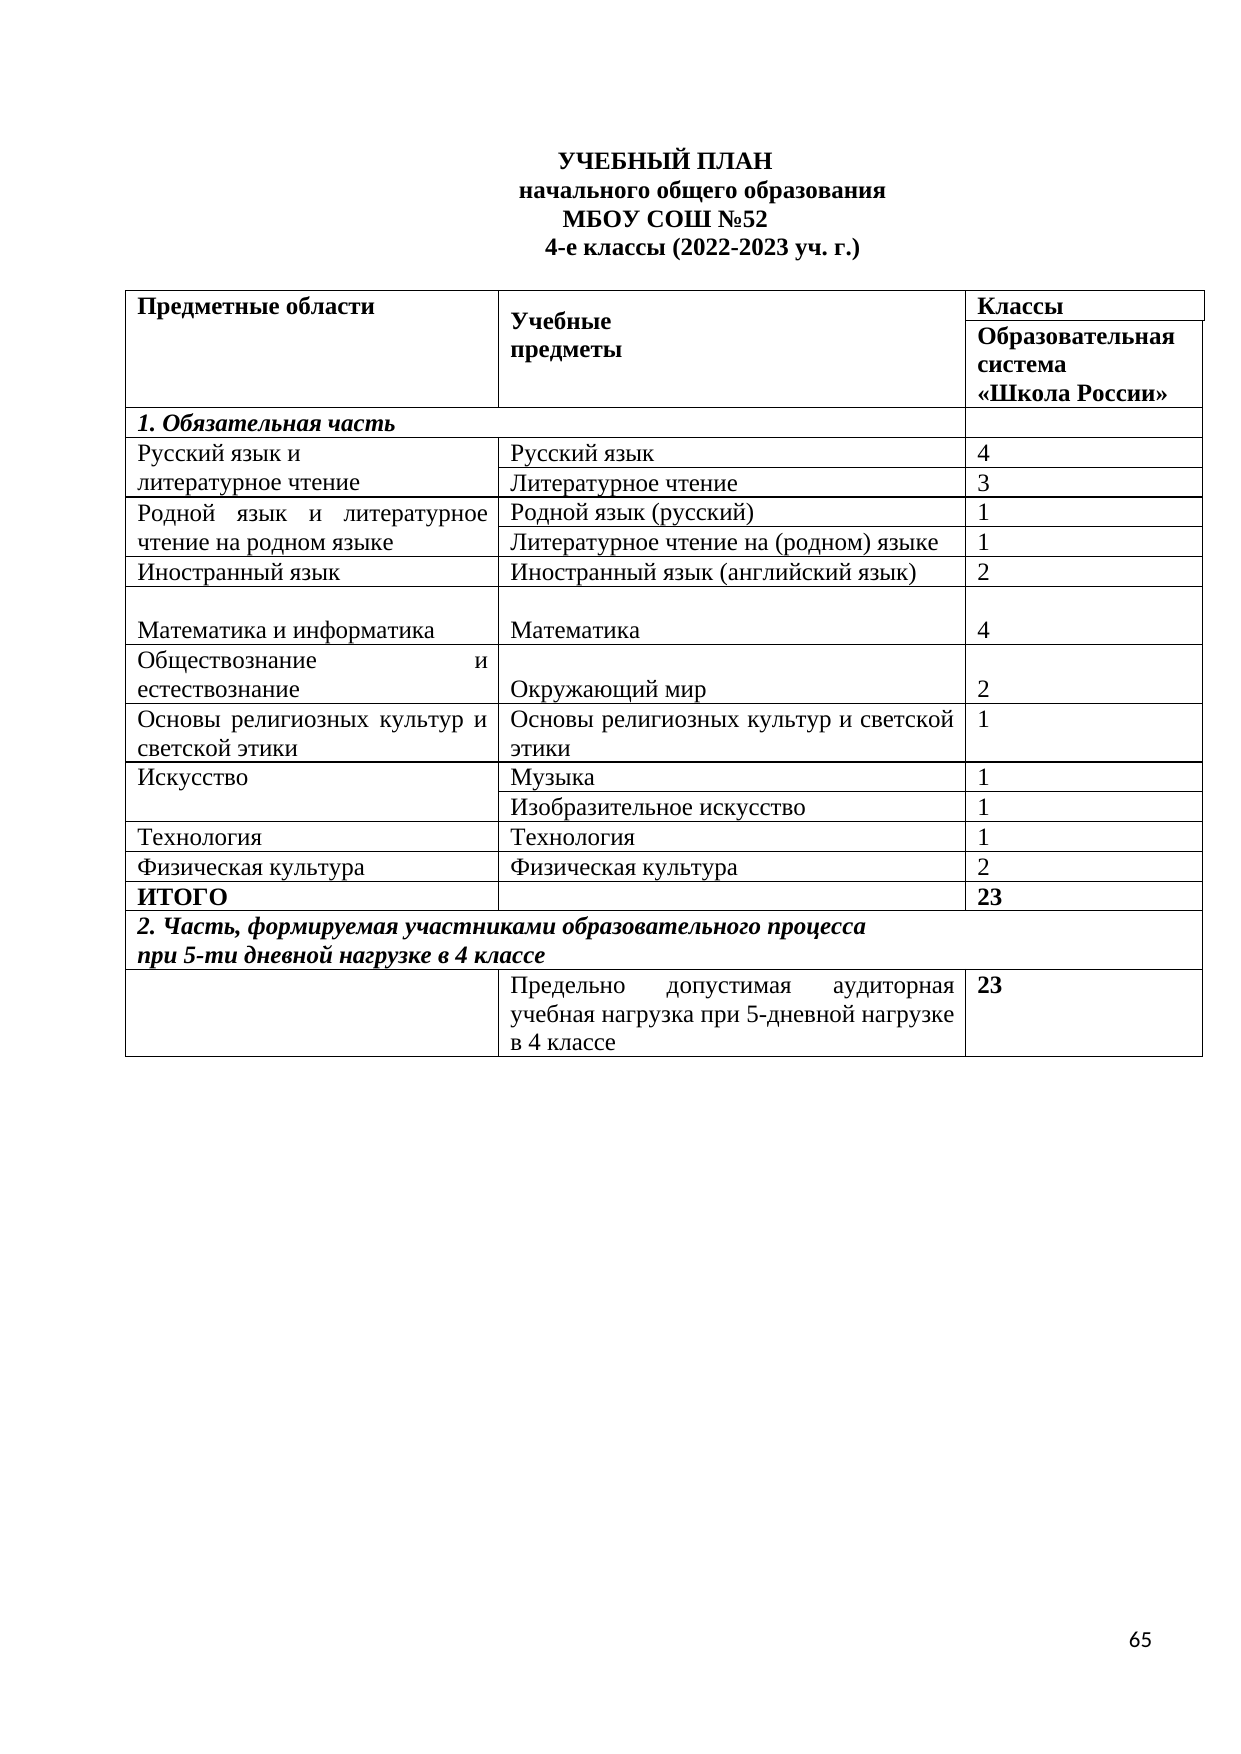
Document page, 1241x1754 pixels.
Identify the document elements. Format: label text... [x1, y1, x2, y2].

table_cell 1 [966, 527, 1202, 556]
text УЧЕБНЫЙ ПЛАН [167, 146, 1163, 175]
table_cell [126, 970, 498, 1056]
table_cell Физическая культура [499, 852, 965, 881]
text 4-е классы (2022-2023 уч. г.) [242, 232, 1163, 261]
table_cell 2. Часть, формируемая участниками образовательного процесса при 5-ти дневной нагрузке в 4 классе [126, 911, 1202, 969]
table_cell Математика и информатика [126, 587, 498, 644]
table_cell [499, 882, 965, 910]
table_cell 1 [966, 792, 1202, 821]
table_cell Родной язык (русский) [499, 498, 965, 526]
table_cell Основы религиозных культур и светской этики [126, 704, 498, 761]
table_cell 1 [966, 704, 1202, 761]
table_cell 2 [966, 645, 1202, 703]
table_cell 3 [966, 468, 1202, 496]
table_cell Литературное чтение [499, 468, 965, 496]
table_cell 23 [966, 882, 1202, 910]
table_cell 1 [966, 498, 1202, 526]
table_cell 1. Обязательная часть [126, 408, 965, 437]
table_cell 23 [966, 970, 1202, 1056]
table_cell ИТОГО [126, 882, 498, 910]
table_header Учебные предметы [499, 291, 965, 407]
table_cell 4 [966, 438, 1202, 467]
table_cell 1 [966, 763, 1202, 791]
table_cell 2 [966, 557, 1202, 586]
table_header Классы [966, 291, 1204, 320]
table_cell Музыка [499, 763, 965, 791]
table_cell 2 [966, 852, 1202, 881]
table_header Предметные области [126, 291, 498, 407]
table_cell Русский язык [499, 438, 965, 467]
table_cell Физическая культура [126, 852, 498, 881]
table_cell Окружающий мир [499, 645, 965, 703]
table_cell Технология [499, 822, 965, 851]
table_cell [966, 408, 1202, 437]
table_cell Образовательная система «Школа России» [966, 321, 1202, 407]
table_cell Родной язык и литературное чтение на родном языке [126, 498, 498, 556]
table_cell Иностранный язык [126, 557, 498, 586]
table_cell Русский язык и литературное чтение [126, 438, 498, 496]
table_cell 1 [966, 822, 1202, 851]
text начального общего образования [242, 175, 1163, 204]
table_cell Иностранный язык (английский язык) [499, 557, 965, 586]
table_cell Обществознание и естествознание [126, 645, 498, 703]
text МБОУ СОШ №52 [167, 204, 1163, 232]
table_cell Предельно допустимая аудиторная учебная нагрузка при 5-дневной нагрузке в 4 классе [499, 970, 965, 1056]
table_cell Изобразительное искусство [499, 792, 965, 821]
table_cell Литературное чтение на (родном) языке [499, 527, 965, 556]
table_cell 4 [966, 587, 1202, 644]
table_cell Технология [126, 822, 498, 851]
table_cell Основы религиозных культур и светской этики [499, 704, 965, 761]
table_cell Искусство [126, 763, 498, 821]
table_cell Математика [499, 587, 965, 644]
